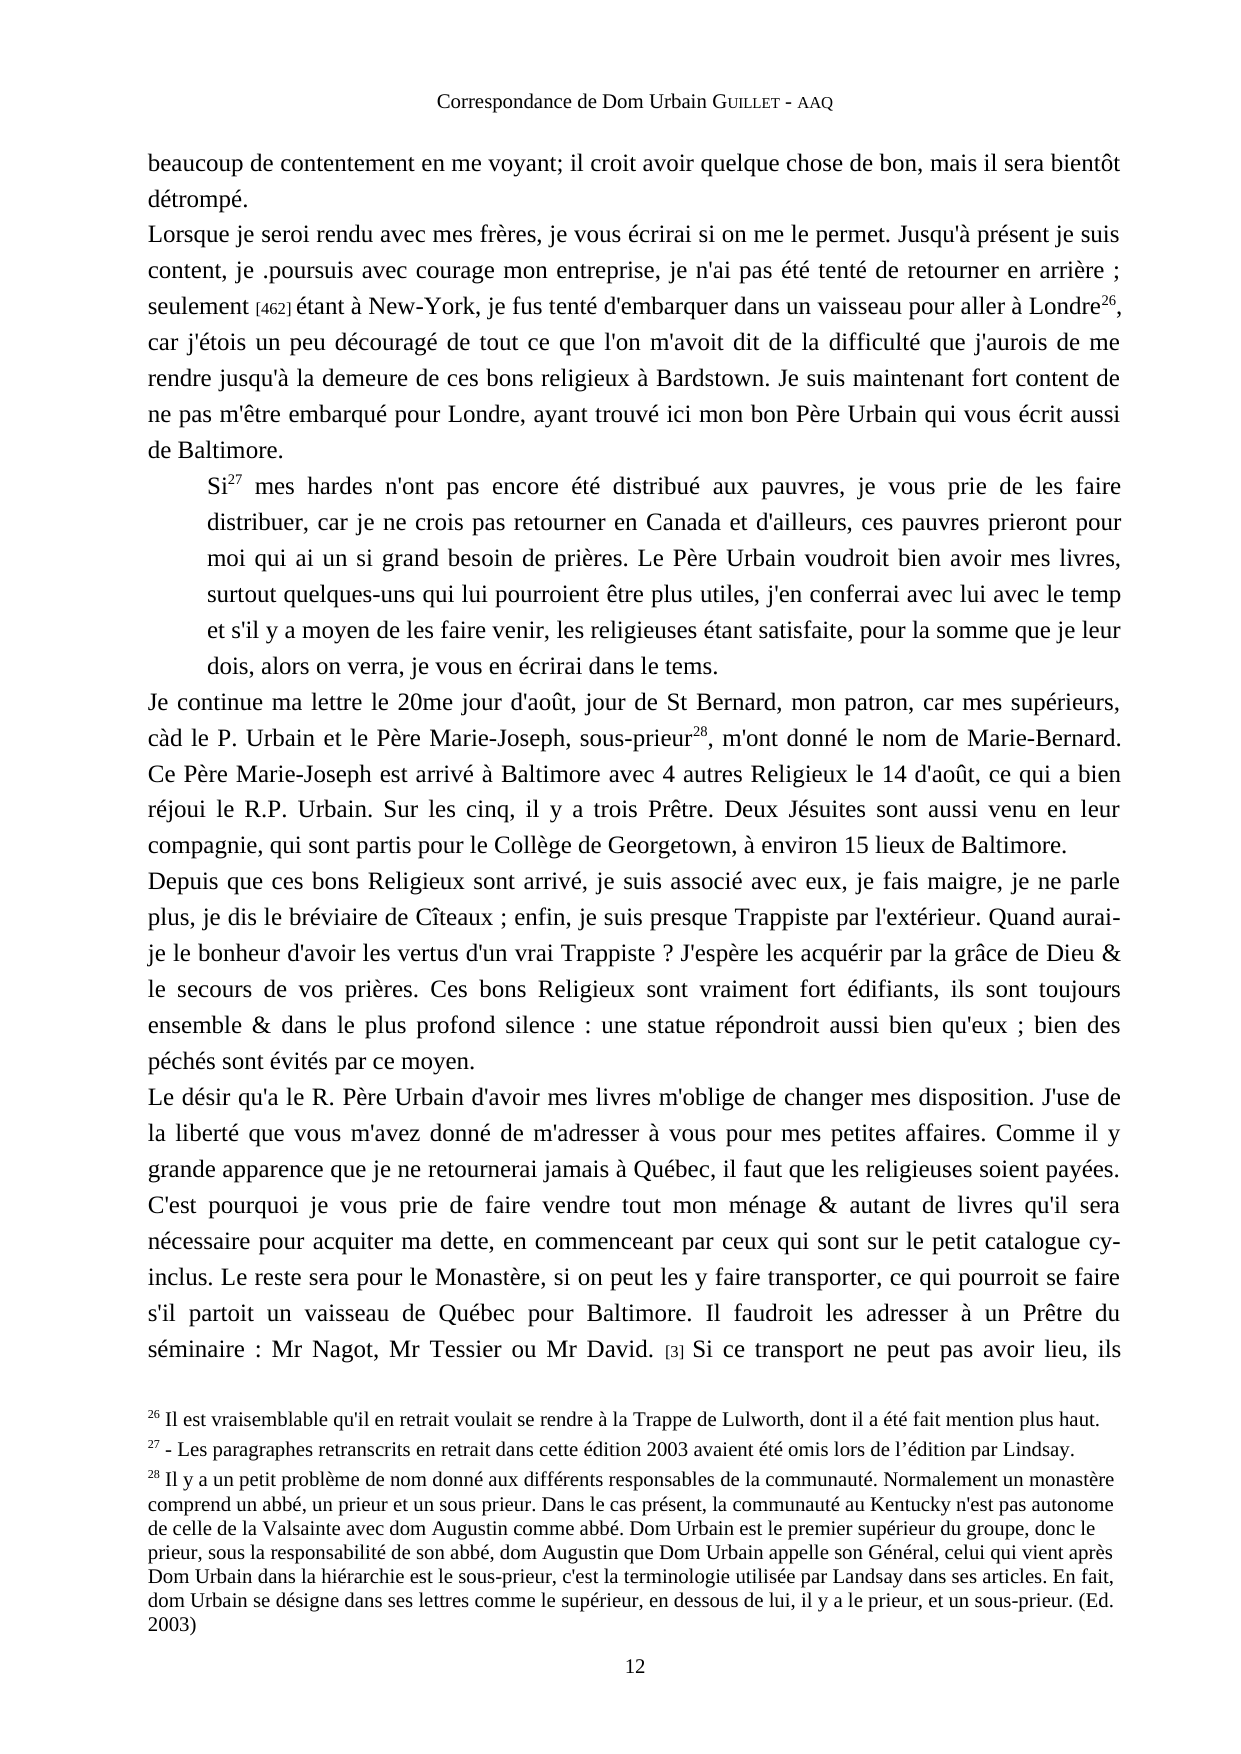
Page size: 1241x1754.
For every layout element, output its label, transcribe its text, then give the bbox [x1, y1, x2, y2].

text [148, 148, 1122, 212]
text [148, 1082, 1122, 1362]
text Lorsque je seroi rendu avec mes frères, je vous écrirai si on me le permet. Jusqu'à présent je suis content, je .poursuis avec courage mon entreprise, je n'ai pas été tenté de retourner en arrière ; seulement [462] étant à New-York, je fus tenté d'embarquer dans un vaisseau pour aller à Londre, car j'étois un peu découragé de tout ce que l'on m'avoit dit de la difficulté que j'aurois de me rendre jusqu'à la demeure de ces bons religieux à Bardstown. Je suis maintenant fort content de ne pas m'être embarqué pour Londre, ayant trouvé ici mon bon Père Urbain qui vous écrit aussi de Baltimore. [148, 219, 1122, 464]
text Depuis que ces bons Religieux sont arrivé, je suis associé avec eux, je fais maigre, je ne parle plus, je dis le bréviaire de Cîteaux ; enfin, je suis presque Trappiste par l'extérieur. Quand aurai-je le bonheur d'avoir les vertus d'un vrai Trappiste ? J'espère les acquérir par la grâce de Dieu & le secours de vos prières. Ces bons Religieux sont vraiment fort édifiants, ils sont toujours ensemble & dans le plus profond silence : une statue répondroit aussi bien qu'eux ; bien des péchés sont évités par ce moyen. [148, 866, 1122, 1075]
text Si mes hardes n'ont pas encore été distribué aux pauvres, je vous prie de les faire distribuer, car je ne crois pas retourner en Canada et d'ailleurs, ces pauvres prieront pour moi qui ai un si grand besoin de prières. Le Père Urbain voudroit bien avoir mes livres, surtout quelques-uns qui lui pourroient être plus utiles, j'en conferrai avec lui avec le temp et s'il y a moyen de les faire venir, les religieuses étant satisfaite, pour la somme que je leur dois, alors on verra, je vous en écrirai dans le tems. [207, 471, 1122, 679]
text Je continue ma lettre le 20me jour d'août, jour de St Bernard, mon patron, car mes supérieurs, càd le P. Urbain et le Père Marie-Joseph, sous-prieur, m'ont donné le nom de Marie-Bernard. Ce Père Marie-Joseph est arrivé à Baltimore avec 4 autres Religieux le 14 d'août, ce qui a bien réjoui le R.P. Urbain. Sur les cinq, il y a trois Prêtre. Deux Jésuites sont aussi venu en leur compagnie, qui sont partis pour le Collège de Georgetown, à environ 15 lieux de Baltimore. [148, 687, 1122, 859]
